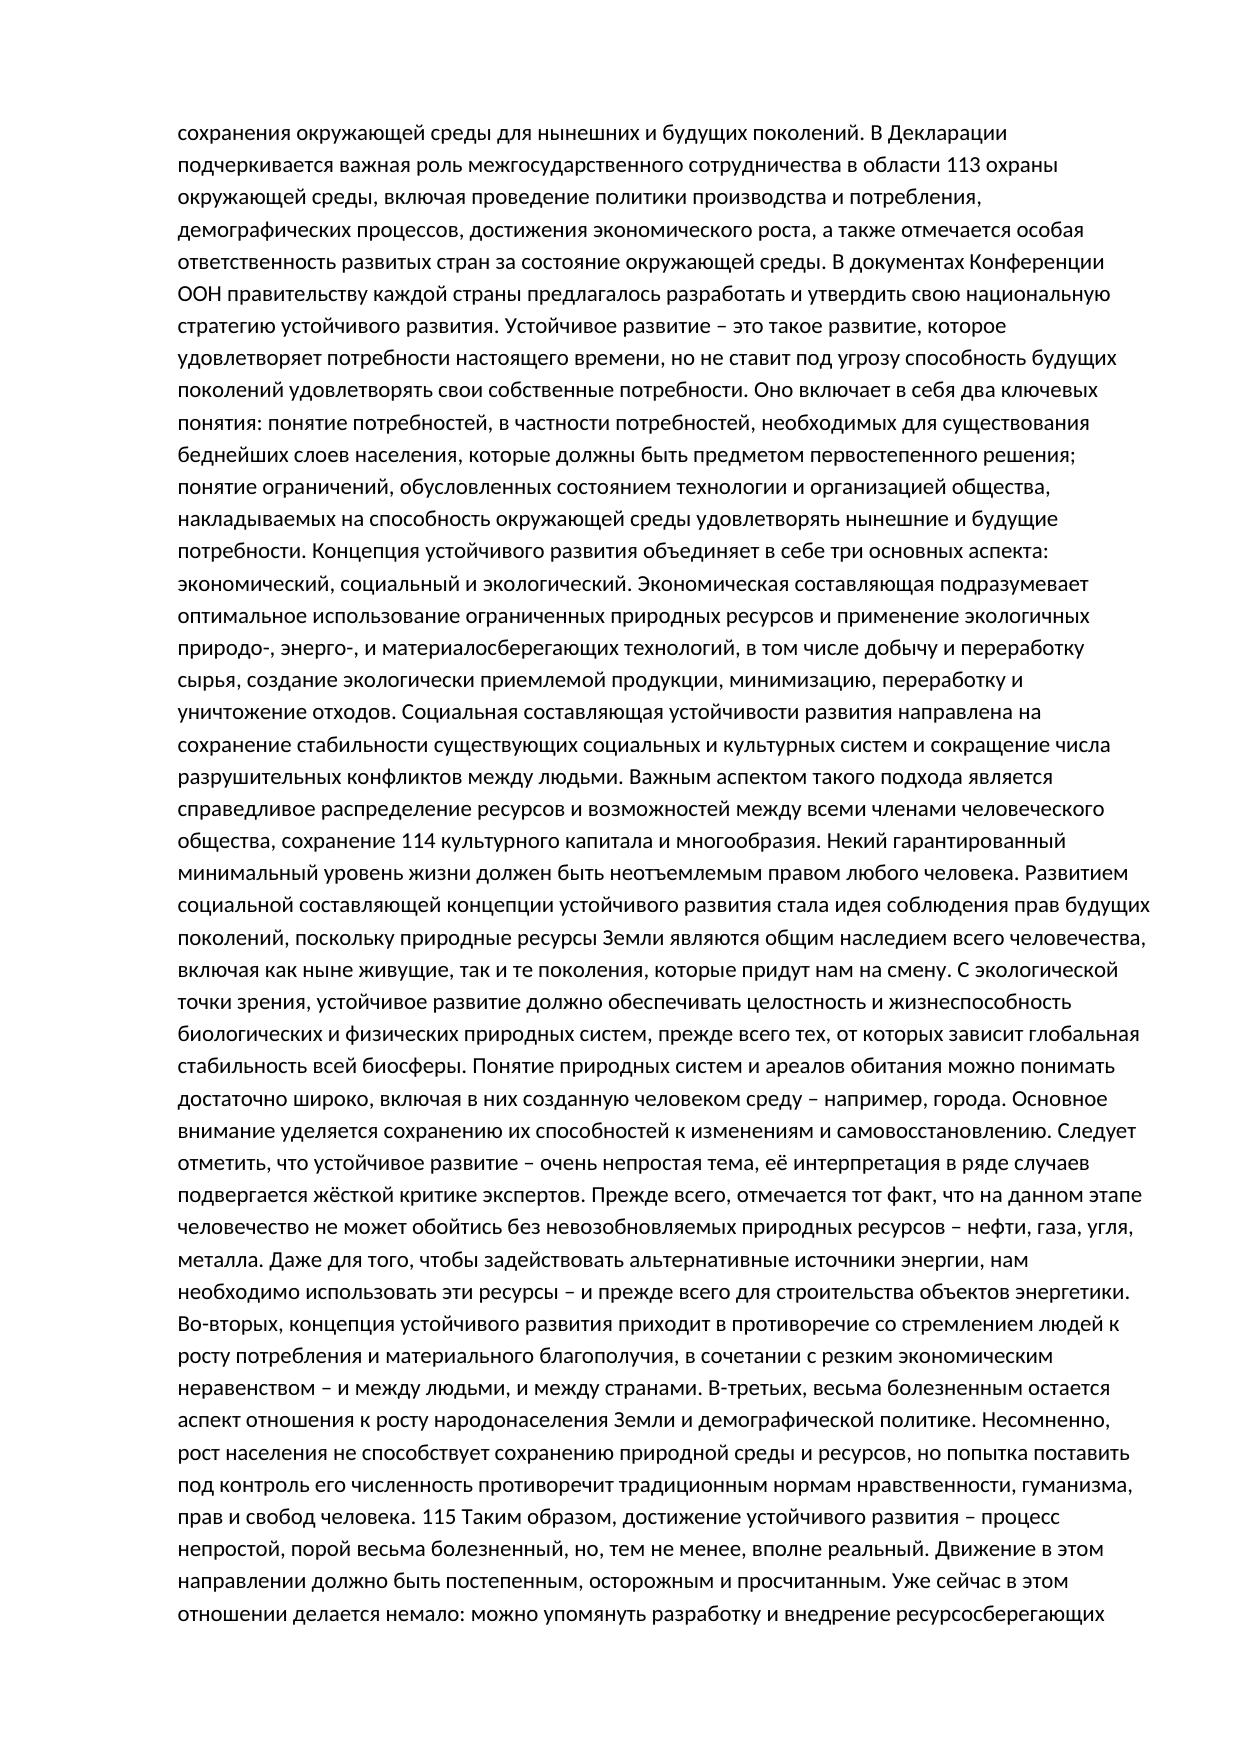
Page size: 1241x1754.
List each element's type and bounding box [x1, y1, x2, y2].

text [177, 118, 1152, 1627]
